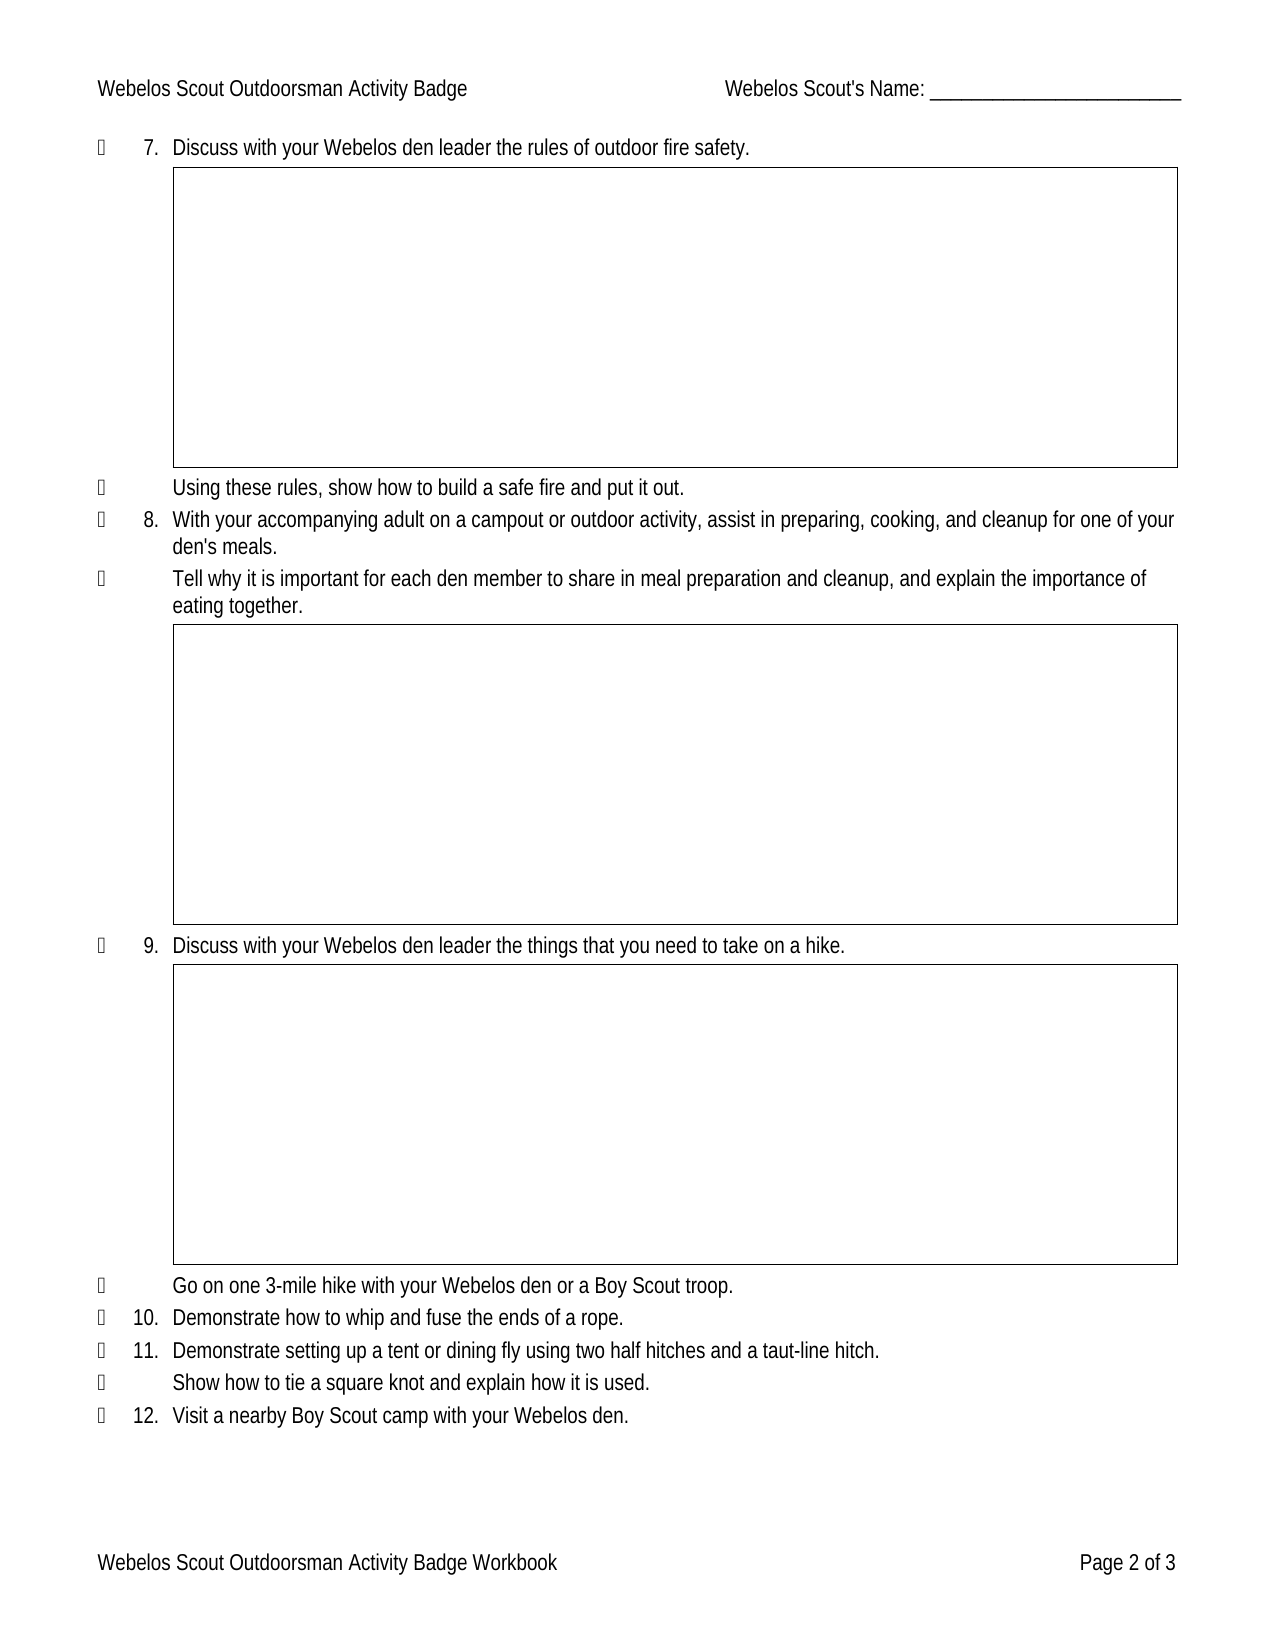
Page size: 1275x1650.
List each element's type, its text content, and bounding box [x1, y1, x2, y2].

table_header [174, 168, 1177, 467]
text 7. Discuss with your Webelos den leader the rules of outdoor fire safety. [97, 134, 1177, 160]
text 8. With your accompanying adult on a campout or outdoor activity, assist in preparing, cooking, and cleanup for one of your den's meals. [97, 506, 1177, 559]
text 9. Discuss with your Webelos den leader the things that you need to take on a hike. [97, 932, 1177, 958]
table_header [174, 965, 1177, 1264]
text Tell why it is important for each den member to share in meal preparation and cleanup, and explain the importance of eating together. [97, 565, 1177, 618]
text 10. Demonstrate how to whip and fuse the ends of a rope. [97, 1304, 1177, 1331]
text Using these rules, show how to build a safe fire and put it out. [97, 474, 1177, 500]
text 12. Visit a nearby Boy Scout camp with your Webelos den. [97, 1402, 1177, 1428]
table_header [174, 625, 1177, 924]
text Go on one 3-mile hike with your Webelos den or a Boy Scout troop. [97, 1272, 1177, 1298]
text 11. Demonstrate setting up a tent or dining fly using two half hitches and a taut-line hitch. [97, 1337, 1177, 1363]
text Show how to tie a square knot and explain how it is used. [97, 1369, 1177, 1396]
